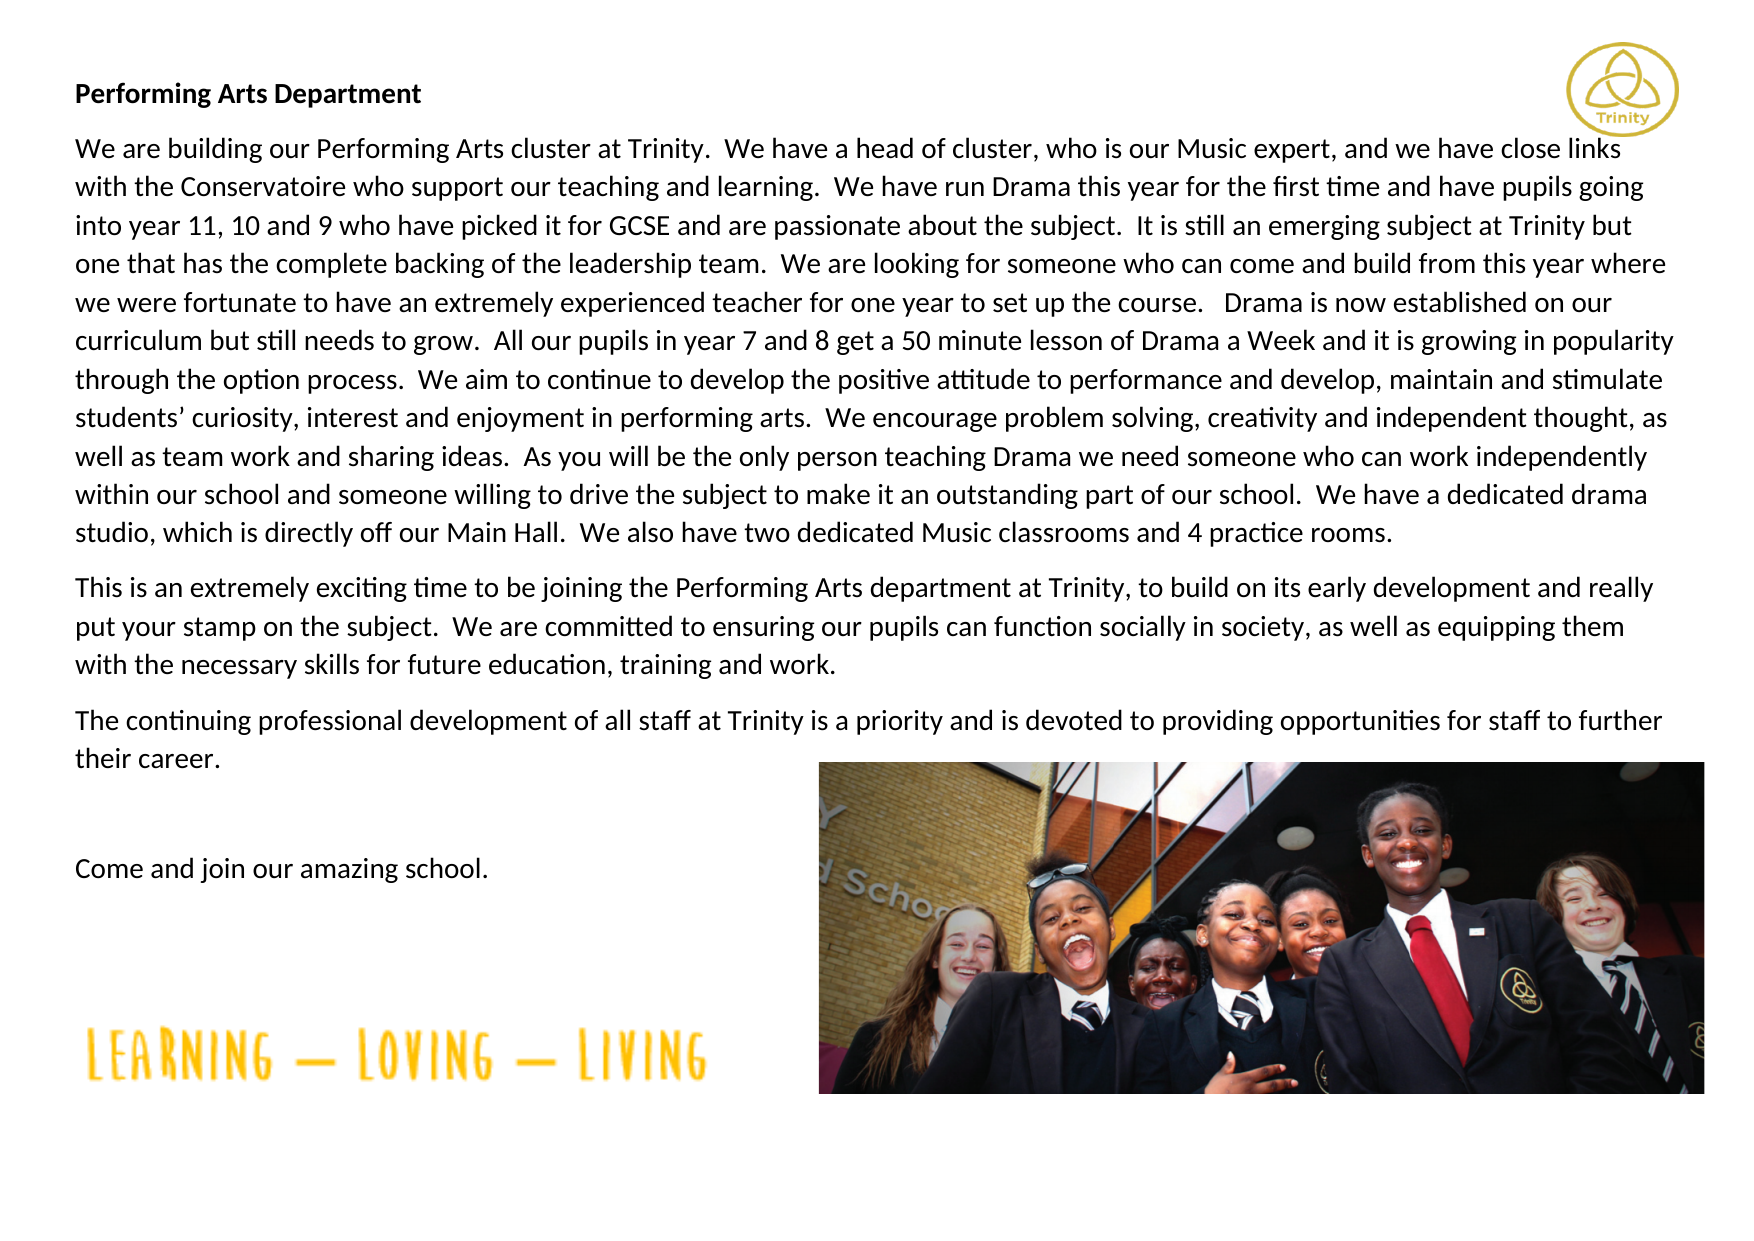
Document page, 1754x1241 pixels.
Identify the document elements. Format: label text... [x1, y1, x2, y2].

picture [1566, 111, 1679, 130]
picture [1566, 42, 1679, 75]
text The continuing professional development of all staff at Trinity is a priority and is devoted to providing opportunities for staff to further their career. [75, 702, 1679, 776]
text We are building our Performing Arts cluster at Trinity. We have a head of cluster, who is our Music expert, and we have close links with the Conservatoire who support our teaching and learning. We have run Drama this year for the first time and have pupils going into year 11, 10 and 9 who have picked it for GCSE and are passionate about the subject. It is still an emerging subject at Trinity but one that has the complete backing of the leadership team. We are looking for someone who can come and build from this year where we were fortunate to have an extremely experienced teacher for one year to set up the course. Drama is now established on our curriculum but still needs to grow. All our pupils in year 7 and 8 get a 50 minute lesson of Drama a Week and it is growing in popularity through the option process. We aim to continue to develop the positive attitude to performance and develop, maintain and stimulate students’ curiosity, interest and enjoyment in performing arts. We encourage problem solving, creativity and independent thought, as well as team work and sharing ideas. As you will be the only person teaching Drama we need someone who can work independently within our school and someone willing to drive the subject to make it an outstanding part of our school. We have a dedicated drama studio, which is directly off our Main Hall. We also have two dedicated Music classrooms and 4 practice rooms. [75, 130, 1679, 550]
text Performing Arts Department [75, 75, 1679, 111]
picture [75, 1015, 723, 1100]
picture [818, 762, 1705, 1094]
text Come and join our amazing school. [75, 850, 818, 886]
text This is an extremely exciting time to be joining the Performing Arts department at Trinity, to build on its early development and really put your stamp on the subject. We are committed to ensuring our pupils can function socially in society, as well as equipping them with the necessary skills for future education, training and work. [75, 569, 1679, 682]
